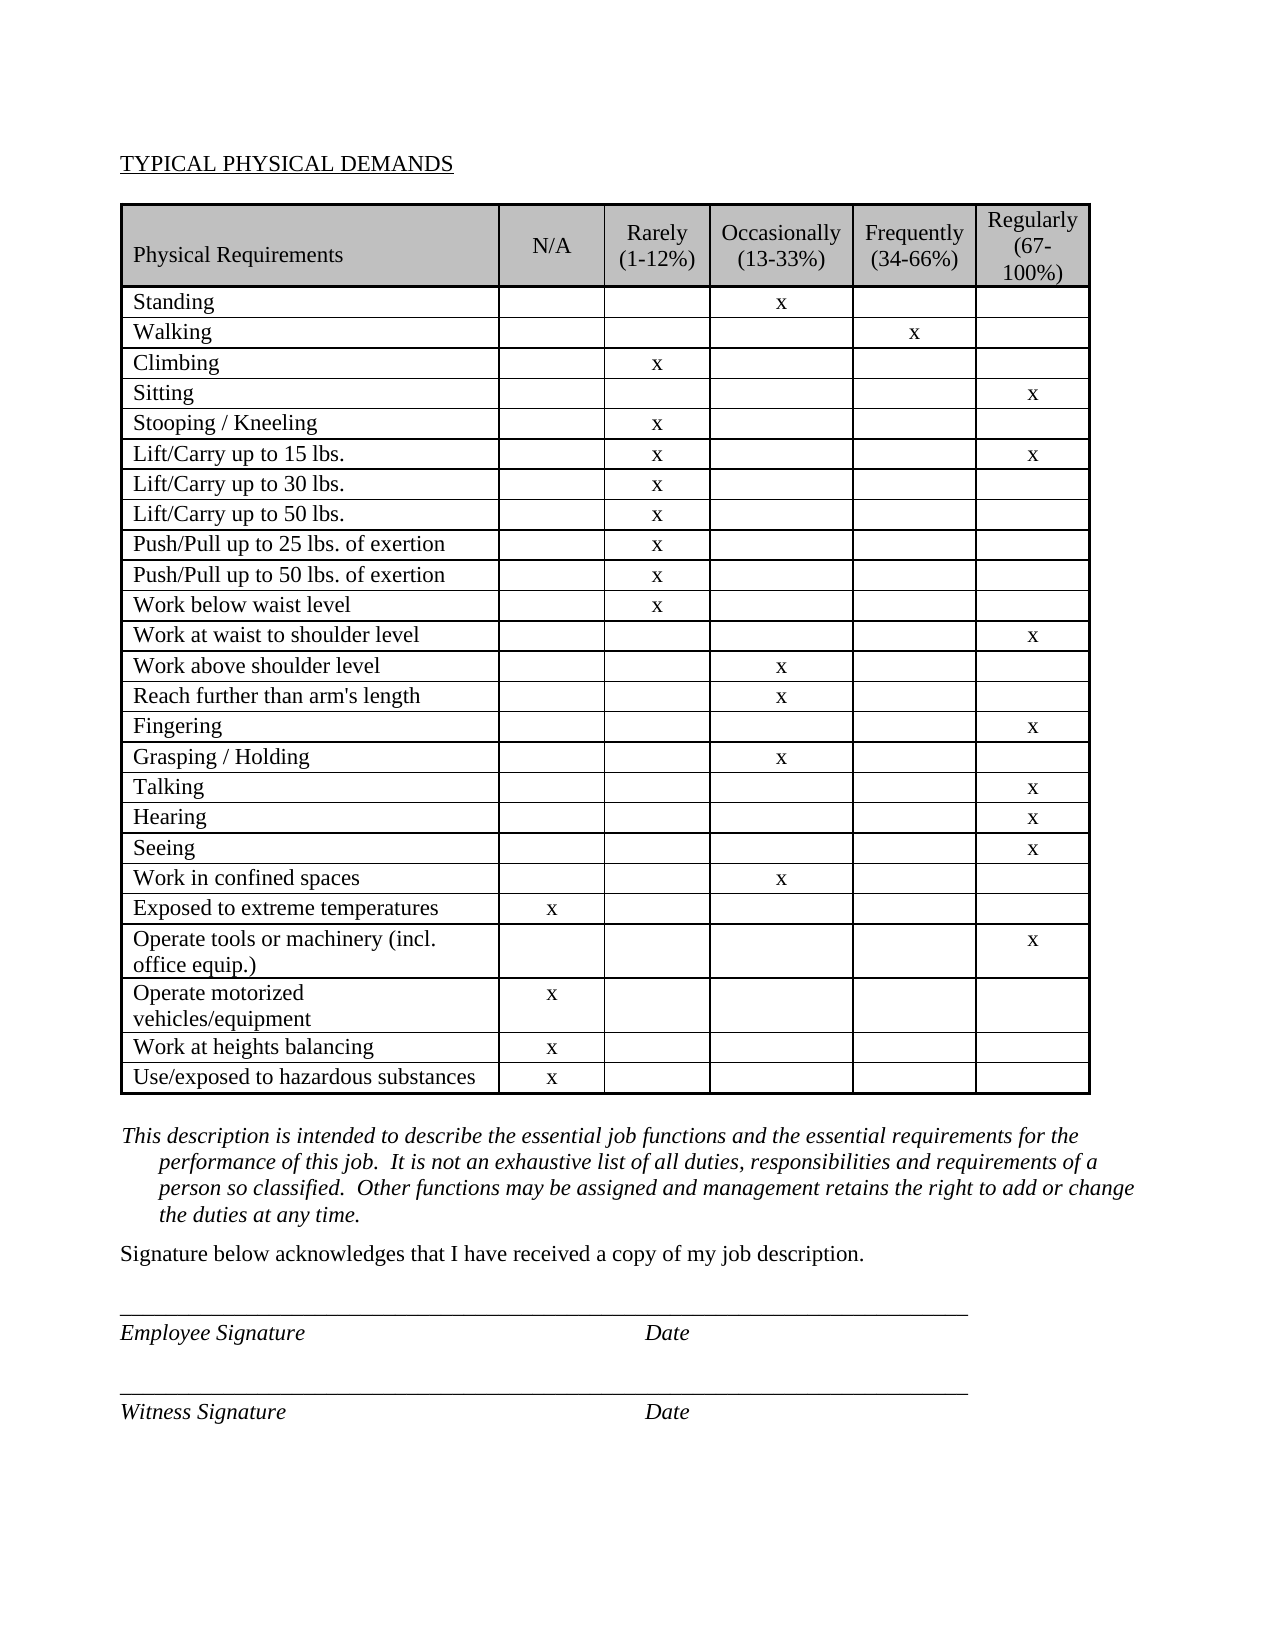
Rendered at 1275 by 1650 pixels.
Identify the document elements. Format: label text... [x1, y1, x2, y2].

table_cell Work below waist level [123, 591, 498, 620]
table_cell [977, 682, 1088, 711]
table_cell x [854, 318, 975, 347]
table_cell Reach further than arm's length [123, 682, 498, 711]
table_cell [711, 712, 852, 741]
table_cell [711, 894, 852, 923]
table_cell Use/exposed to hazardous substances [123, 1063, 498, 1092]
table_cell [854, 652, 975, 681]
table_cell Work in confined spaces [123, 864, 498, 893]
table_cell Push/Pull up to 25 lbs. of exertion [123, 531, 498, 559]
table_cell [500, 834, 604, 862]
table_cell [500, 500, 604, 529]
table_cell [500, 652, 604, 681]
table_cell [977, 979, 1088, 1032]
text __________________________________________________________________________ [120, 1371, 1155, 1398]
table_cell [605, 652, 709, 681]
table_cell [605, 894, 709, 923]
table_cell [854, 591, 975, 620]
table_cell x [711, 288, 852, 317]
table_header N/A [500, 206, 604, 285]
table_cell Walking [123, 318, 498, 347]
table_cell [711, 622, 852, 650]
table_cell [711, 979, 852, 1032]
table_cell [854, 925, 975, 977]
table_cell x [605, 561, 709, 589]
table_cell [977, 864, 1088, 893]
table_cell Talking [123, 773, 498, 802]
table_cell [711, 470, 852, 499]
table_cell [711, 591, 852, 620]
table_cell [854, 864, 975, 893]
table_cell [711, 561, 852, 589]
table_cell [854, 349, 975, 377]
table_cell [854, 561, 975, 589]
table_cell [854, 803, 975, 832]
table_header Frequently (34-66%) [854, 206, 975, 285]
table_cell [854, 379, 975, 408]
table_cell [500, 864, 604, 893]
table_cell x [977, 712, 1088, 741]
table_cell Grasping / Holding [123, 743, 498, 771]
table_cell [605, 288, 709, 317]
table_cell x [500, 979, 604, 1032]
table_cell [500, 318, 604, 347]
table_cell [500, 925, 604, 977]
table_cell Lift/Carry up to 15 lbs. [123, 440, 498, 468]
table_cell x [711, 682, 852, 711]
table_cell Operate tools or machinery (incl. office equip.) [123, 925, 498, 977]
table_cell [711, 318, 852, 347]
text Witness Signature Date [120, 1398, 1155, 1424]
table_cell Lift/Carry up to 30 lbs. [123, 470, 498, 499]
table_cell [977, 561, 1088, 589]
table_cell [500, 349, 604, 377]
table_header Physical Requirements [123, 206, 498, 285]
table_cell [500, 379, 604, 408]
table_cell [854, 1063, 975, 1092]
table_cell [854, 682, 975, 711]
table_cell [605, 979, 709, 1032]
table_cell Work at waist to shoulder level [123, 622, 498, 650]
table_cell [500, 682, 604, 711]
table_cell [854, 470, 975, 499]
table_cell x [711, 864, 852, 893]
table_cell [500, 743, 604, 771]
text Signature below acknowledges that I have received a copy of my job description. [120, 1239, 1155, 1266]
table_cell x [605, 440, 709, 468]
table_cell x [977, 803, 1088, 832]
table_cell [854, 531, 975, 559]
table_cell x [605, 591, 709, 620]
table_cell [711, 834, 852, 862]
table_cell [711, 531, 852, 559]
table_cell [854, 500, 975, 529]
table_cell [711, 925, 852, 977]
table_cell x [605, 349, 709, 377]
text TYPICAL PHYSICAL DEMANDS [120, 150, 1155, 176]
table_cell [500, 561, 604, 589]
table_cell Lift/Carry up to 50 lbs. [123, 500, 498, 529]
table_cell [605, 1063, 709, 1092]
table_cell [605, 622, 709, 650]
table_cell Stooping / Kneeling [123, 409, 498, 438]
table_cell x [500, 894, 604, 923]
table_cell [711, 500, 852, 529]
table_cell Standing [123, 288, 498, 317]
table_cell [605, 1033, 709, 1062]
table_cell [854, 894, 975, 923]
table_cell [500, 409, 604, 438]
table_cell [605, 773, 709, 802]
table_header Rarely (1-12%) [605, 206, 709, 285]
subtitle Employee Signature Date [120, 1319, 1155, 1345]
table_cell [977, 470, 1088, 499]
table_cell [500, 773, 604, 802]
table_cell Seeing [123, 834, 498, 862]
table_cell x [977, 925, 1088, 977]
table_cell x [605, 409, 709, 438]
table_cell Sitting [123, 379, 498, 408]
table_cell [977, 531, 1088, 559]
table_cell [854, 834, 975, 862]
table_cell [977, 1033, 1088, 1062]
table_cell [500, 712, 604, 741]
table_cell [854, 743, 975, 771]
table_cell [605, 864, 709, 893]
table_cell [711, 803, 852, 832]
table_cell [711, 409, 852, 438]
text __________________________________________________________________________ [120, 1292, 1155, 1319]
table_cell Exposed to extreme temperatures [123, 894, 498, 923]
table_cell Climbing [123, 349, 498, 377]
table_cell [977, 349, 1088, 377]
table_cell [854, 440, 975, 468]
table_cell [605, 925, 709, 977]
table_cell [977, 894, 1088, 923]
table_cell Operate motorized vehicles/equipment [123, 979, 498, 1032]
table_cell x [977, 379, 1088, 408]
table_cell [854, 288, 975, 317]
table_cell [500, 288, 604, 317]
table_cell [711, 349, 852, 377]
table_cell [605, 379, 709, 408]
table_cell x [605, 500, 709, 529]
table_cell [977, 591, 1088, 620]
table_cell Work above shoulder level [123, 652, 498, 681]
table_cell [977, 318, 1088, 347]
table_cell x [977, 773, 1088, 802]
table_cell [711, 440, 852, 468]
table_cell [605, 712, 709, 741]
table_cell [605, 743, 709, 771]
table_cell [854, 622, 975, 650]
table_cell [977, 288, 1088, 317]
table_cell [605, 834, 709, 862]
table_cell [605, 803, 709, 832]
table_cell [977, 500, 1088, 529]
table_cell Fingering [123, 712, 498, 741]
table_cell [605, 318, 709, 347]
table_cell [605, 682, 709, 711]
table_cell x [711, 743, 852, 771]
table_header Regularly (67-100%) [977, 206, 1088, 285]
table_cell [711, 773, 852, 802]
table_cell x [605, 531, 709, 559]
table_cell Push/Pull up to 50 lbs. of exertion [123, 561, 498, 589]
table_cell x [977, 622, 1088, 650]
table_cell [500, 440, 604, 468]
table_cell [977, 409, 1088, 438]
table_cell x [500, 1063, 604, 1092]
table_cell [500, 622, 604, 650]
table_cell x [977, 440, 1088, 468]
table_header Occasionally (13-33%) [711, 206, 852, 285]
table_cell [977, 652, 1088, 681]
table_cell [500, 591, 604, 620]
table_cell [711, 1063, 852, 1092]
table_cell [854, 1033, 975, 1062]
table_cell x [711, 652, 852, 681]
table_cell x [500, 1033, 604, 1062]
table_cell [500, 531, 604, 559]
table_cell [854, 773, 975, 802]
table_cell [711, 1033, 852, 1062]
table_cell [854, 409, 975, 438]
table_cell [854, 979, 975, 1032]
table_cell Work at heights balancing [123, 1033, 498, 1062]
table_cell [500, 470, 604, 499]
text This description is intended to describe the essential job functions and the essential requirements for the performance of this job. It is not an exhaustive list of all duties, responsibilities and requirements of a person so classified. Other functions may be assigned and management retains the right to add or change the duties at any time. [121, 1122, 1155, 1227]
table_cell x [605, 470, 709, 499]
table_cell [977, 743, 1088, 771]
table_cell Hearing [123, 803, 498, 832]
table_cell [711, 379, 852, 408]
table_cell [500, 803, 604, 832]
table_cell [854, 712, 975, 741]
table_cell x [977, 834, 1088, 862]
table_cell [977, 1063, 1088, 1092]
